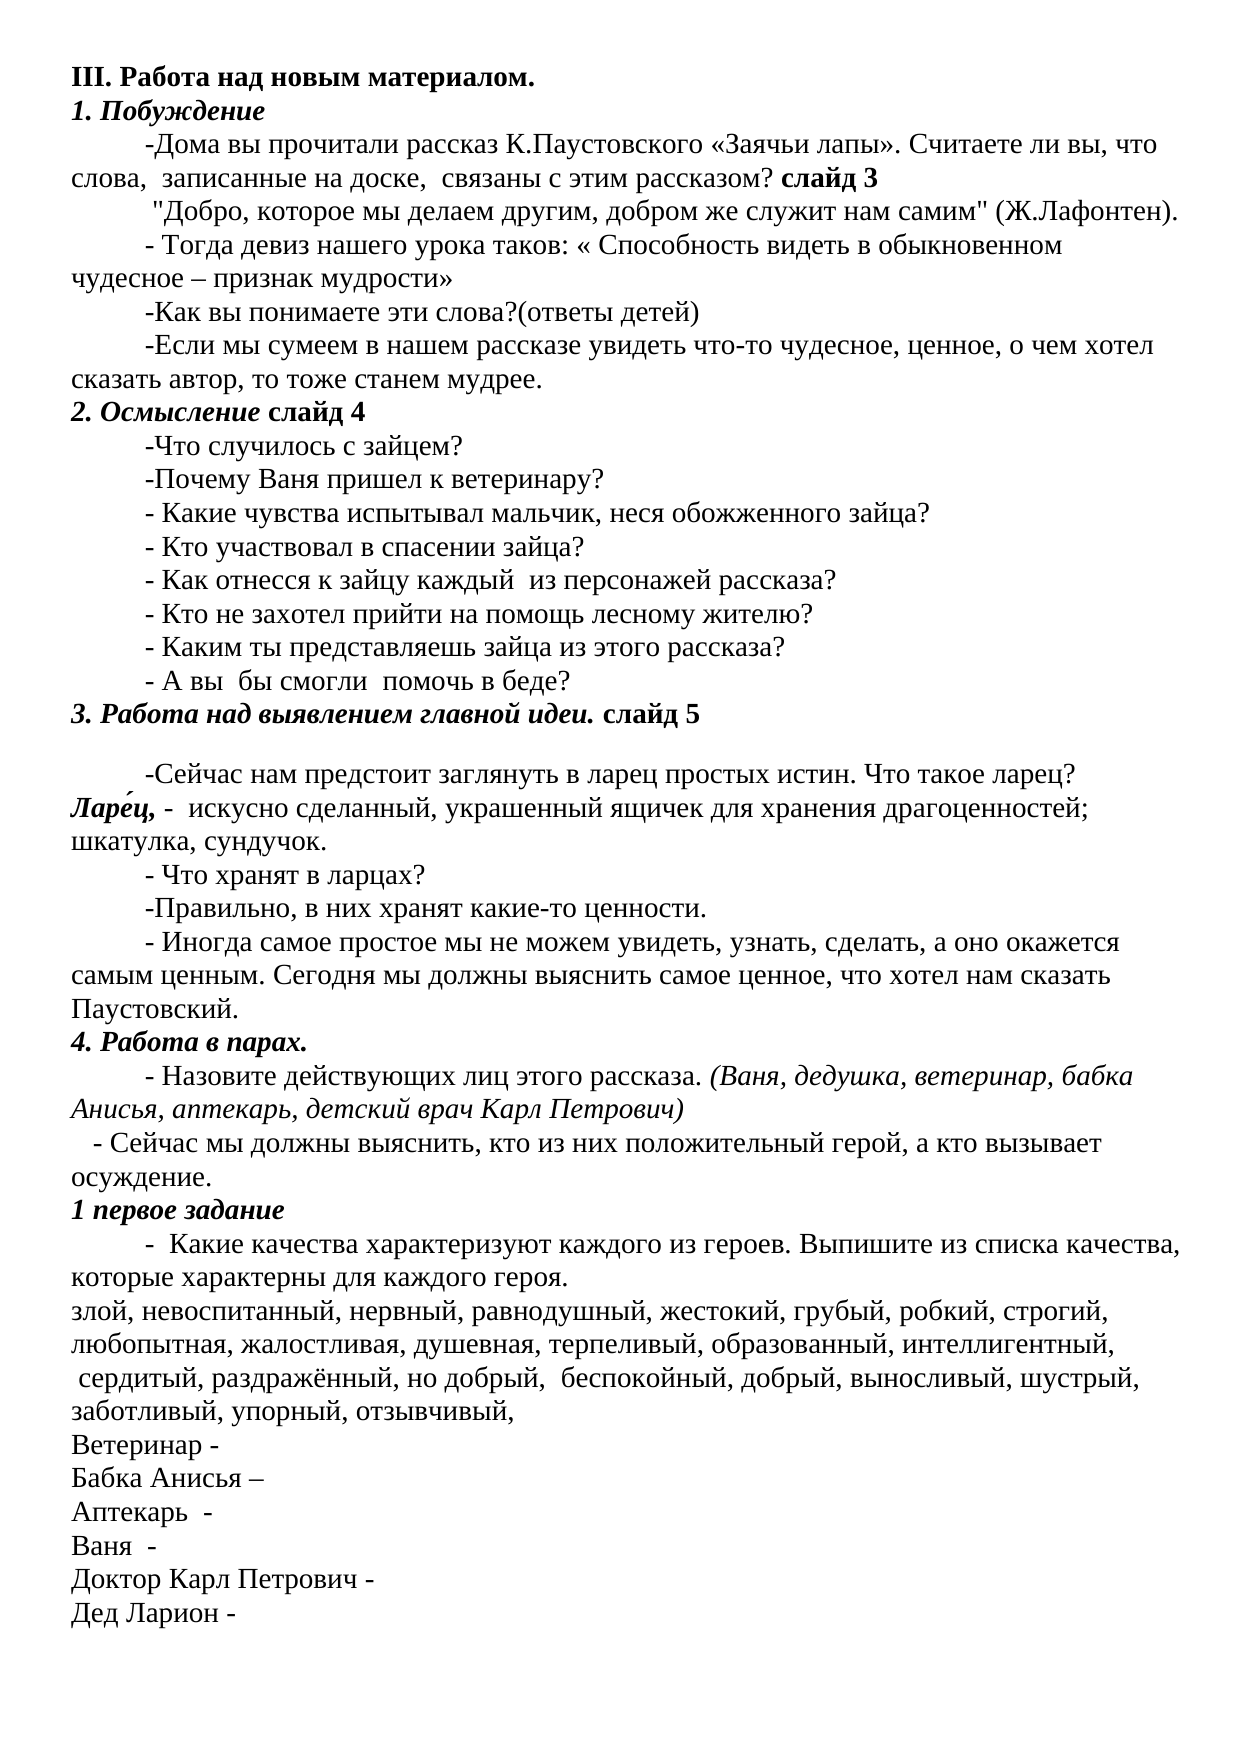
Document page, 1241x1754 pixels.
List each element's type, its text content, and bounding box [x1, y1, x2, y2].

text - Тогда девиз нашего урока таков: « Способность видеть в обыкновенном чудесное – признак мудрости» [71, 227, 1181, 294]
text сердитый, раздражённый, но добрый, беспокойный, добрый, выносливый, шустрый, заботливый, упорный, отзывчивый, [71, 1360, 1181, 1427]
text 4. Работа в парах. [71, 1024, 1181, 1058]
text 1. Побуждение [71, 93, 1181, 126]
text Аптекарь - [71, 1494, 1181, 1528]
text - А вы бы смогли помочь в беде? [71, 663, 1181, 696]
text -Как вы понимаете эти слова?(ответы детей) [71, 294, 1181, 327]
text -Сейчас нам предстоит заглянуть в ларец простых истин. Что такое ларец? [71, 756, 1181, 790]
text Ветеринар - [71, 1427, 1181, 1461]
text -Что случилось с зайцем? [71, 428, 1181, 462]
text любопытная, жалостливая, душевная, терпеливый, образованный, интеллигентный, [71, 1326, 1181, 1360]
text - Как отнесся к зайцу каждый из персонажей рассказа? [71, 562, 1181, 596]
text -Если мы сумеем в нашем рассказе увидеть что-то чудесное, ценное, о чем хотел сказать автор, то тоже станем мудрее. [71, 327, 1181, 394]
text -Дома вы прочитали рассказ К.Паустовского «Заячьи лапы». Считаете ли вы, что слова, записанные на доске, связаны с этим рассказом? слайд 3 [71, 126, 1181, 193]
text -Почему Ваня пришел к ветеринару? [71, 462, 1181, 495]
text - Какие чувства испытывал мальчик, неся обожженного зайца? [71, 495, 1181, 529]
text Бабка Анисья – [71, 1461, 1181, 1494]
text -Правильно, в них хранят какие-то ценности. [71, 890, 1181, 924]
text Ваня - [71, 1528, 1181, 1561]
text - Иногда самое простое мы не можем увидеть, узнать, сделать, а оно окажется самым ценным. Сегодня мы должны выяснить самое ценное, что хотел нам сказать Паустовский. [71, 924, 1181, 1024]
text - Назовите действующих лиц этого рассказа. (Ваня, дедушка, ветеринар, бабка Анисья, аптекарь, детский врач Карл Петрович) [71, 1058, 1181, 1125]
text - Каким ты представляешь зайца из этого рассказа? [71, 629, 1181, 663]
text - Что хранят в ларцах? [71, 857, 1181, 890]
text Дед Ларион - [71, 1595, 1181, 1628]
text 3. Работа над выявлением главной идеи. слайд 5 [71, 696, 1181, 730]
text - Сейчас мы должны выяснить, кто из них положительный герой, а кто вызывает осуждение. [71, 1125, 1181, 1192]
text Ларе́ц, - искусно сделанный, украшенный ящичек для хранения драгоценностей; шкатулка, сундучок. [71, 790, 1181, 857]
text - Кто участвовал в спасении зайца? [71, 529, 1181, 562]
text - Кто не захотел прийти на помощь лесному жителю? [71, 596, 1181, 629]
text III. Работа над новым материалом. [71, 59, 1181, 93]
text "Добро, которое мы делаем другим, добром же служит нам самим" (Ж.Лафонтен). [71, 193, 1181, 227]
text Доктор Карл Петрович - [71, 1561, 1181, 1595]
text - Какие качества характеризуют каждого из героев. Выпишите из списка качества, которые характерны для каждого героя. [71, 1226, 1181, 1293]
text 2. Осмысление слайд 4 [71, 394, 1181, 428]
text 1 первое задание [71, 1192, 1181, 1226]
text злой, невоспитанный, нервный, равнодушный, жестокий, грубый, робкий, строгий, [71, 1293, 1181, 1326]
